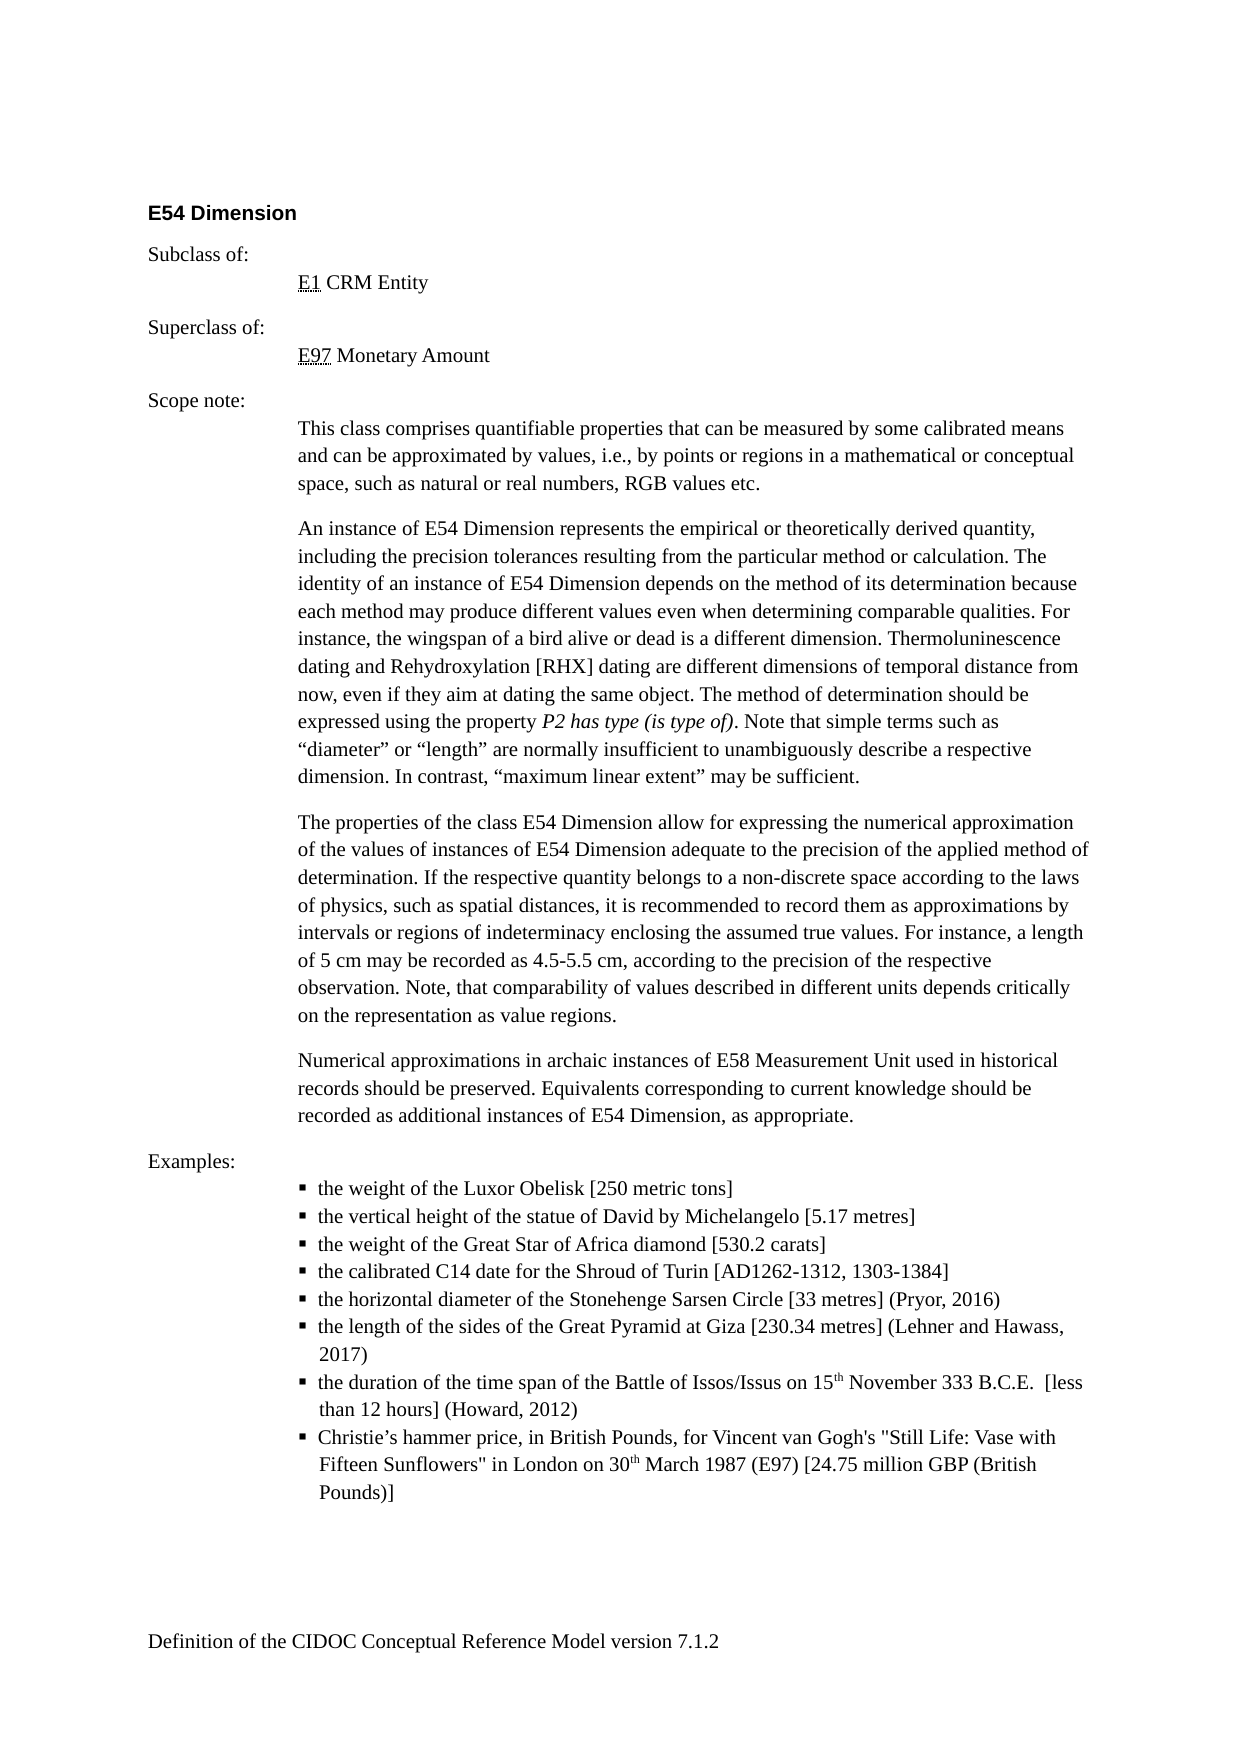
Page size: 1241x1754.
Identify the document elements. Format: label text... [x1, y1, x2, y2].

text E1 CRM Entity [298, 269, 1092, 294]
list the weight of the Great Star of Africa diamond [530.2 carats] [298, 1232, 1092, 1256]
text Subclass of: [148, 242, 1092, 266]
text Superclass of: [148, 315, 1092, 339]
text E54 Dimension [148, 200, 1092, 224]
text The properties of the class E54 Dimension allow for expressing the numerical approximation of the values of instances of E54 Dimension adequate to the precision of the applied method of determination. If the respective quantity belongs to a non-discrete space according to the laws of physics, such as spatial distances, it is recommended to record them as approximations by intervals or regions of indeterminacy enclosing the assumed true values. For instance, a length of 5 cm may be recorded as 4.5-5.5 cm, according to the precision of the respective observation. Note, that comparability of values described in different units depends critically on the representation as value regions. [298, 810, 1092, 1027]
list Christie’s hammer price, in British Pounds, for Vincent van Gogh's "Still Life: Vase with Fifteen Sunflowers" in London on 30th March 1987 (E97) [24.75 million GBP (British Pounds)] [298, 1425, 1092, 1504]
list the vertical height of the statue of David by Michelangelo [5.17 metres] [298, 1204, 1092, 1228]
text This class comprises quantifiable properties that can be measured by some calibrated means and can be approximated by values, i.e., by points or regions in a mathematical or conceptual space, such as natural or real numbers, RGB values etc. [298, 415, 1092, 495]
text Examples: [148, 1149, 1092, 1173]
text An instance of E54 Dimension represents the empirical or theoretically derived quantity, including the precision tolerances resulting from the particular method or calculation. The identity of an instance of E54 Dimension depends on the method of its determination because each method may produce different values even when determining comparable qualities. For instance, the wingspan of a bird alive or dead is a different dimension. Thermoluninescence dating and Rehydroxylation [RHX] dating are different dimensions of temporal distance from now, even if they aim at dating the same object. The method of determination should be expressed using the property P2 has type (is type of). Note that simple terms such as “diameter” or “length” are normally insufficient to unambiguously describe a respective dimension. In contrast, “maximum linear extent” may be sufficient. [298, 516, 1092, 788]
text Scope note: [148, 388, 1092, 412]
list the horizontal diameter of the Stonehenge Sarsen Circle [33 metres] (Pryor, 2016) [298, 1287, 1092, 1311]
list the duration of the time span of the Battle of Issos/Issus on 15th November 333 B.C.E. [less than 12 hours] (Howard, 2012) [298, 1369, 1092, 1421]
list the calibrated C14 date for the Shroud of Turin [AD1262-1312, 1303-1384] [298, 1259, 1092, 1283]
list the weight of the Luxor Obelisk [250 metric tons] [298, 1176, 1092, 1200]
list the length of the sides of the Great Pyramid at Giza [230.34 metres] (Lehner and Hawass, 2017) [298, 1314, 1092, 1366]
text E97 Monetary Amount [298, 342, 1092, 367]
text Numerical approximations in archaic instances of E58 Measurement Unit used in historical records should be preserved. Equivalents corresponding to current knowledge should be recorded as additional instances of E54 Dimension, as appropriate. [298, 1048, 1092, 1127]
